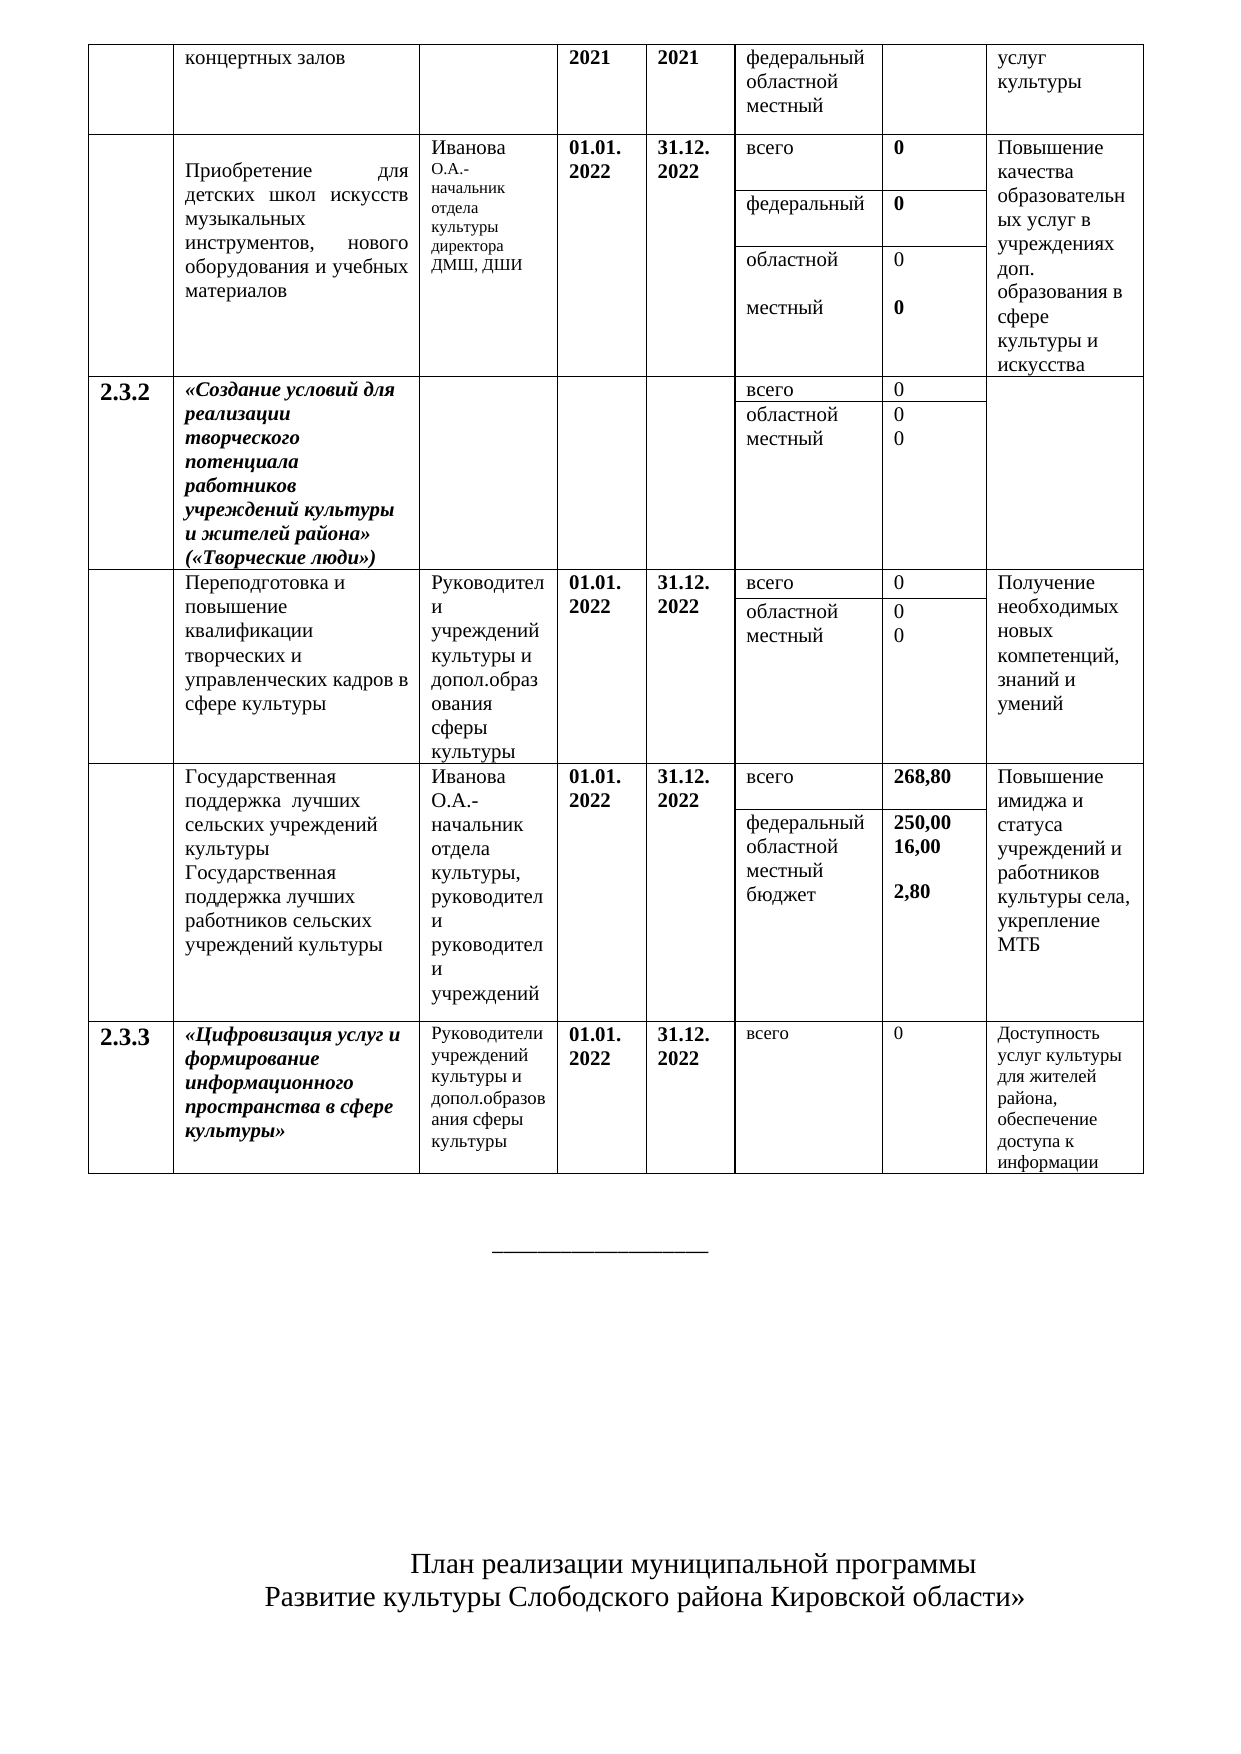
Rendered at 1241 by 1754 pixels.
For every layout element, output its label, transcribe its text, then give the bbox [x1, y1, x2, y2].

table_cell всего [736, 570, 882, 598]
table_cell 01.01. 2022 [558, 135, 646, 376]
table_cell 2.3.2 [89, 377, 173, 569]
table_cell Получение необходимых новых компетенций, знаний и умений [987, 570, 1143, 763]
table_cell 0 [883, 135, 986, 190]
table_cell Повышение качества образовательных услуг в учреждениях доп. образования в сфере культуры и искусства [987, 135, 1143, 376]
table_cell 0 [883, 377, 986, 401]
table_cell Иванова О.А.- начальник отдела культуры директора ДМШ, ДШИ [420, 135, 557, 376]
table_cell областной местный [736, 599, 882, 763]
table_cell 01.01. 2022 [558, 1022, 646, 1173]
table_cell 01.01. 2022 [558, 764, 646, 1021]
table_cell 31.12. 2022 [647, 570, 734, 763]
table_cell Приобретение для детских школ искусств музыкальных инструментов, нового оборудования и учебных материалов [174, 135, 419, 376]
table_cell Руководители учреждений культуры и допол.образования сферы культуры [420, 570, 557, 763]
table_cell областной местный [736, 247, 882, 376]
table_cell федеральный областной местный [736, 45, 882, 134]
table_cell 0 0 [883, 402, 986, 569]
table_cell 0 0 [883, 247, 986, 376]
table_cell всего [736, 377, 882, 401]
table_cell [89, 45, 173, 134]
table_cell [987, 45, 1143, 134]
table_cell 0 [883, 1022, 986, 1173]
table_cell «Цифровизация услуг и формирование информационного пространства в сфере культуры» [174, 1022, 419, 1173]
table_cell федеральный областной местный бюджет [736, 810, 882, 1021]
table_cell Переподготовка и повышение квалификации творческих и управленческих кадров в сфере культуры [174, 570, 419, 763]
table_cell областной местный [736, 402, 882, 569]
table_cell всего [736, 1022, 882, 1173]
table_cell Руководители учреждений культуры и допол.образования сферы культуры [420, 1022, 557, 1173]
table_cell Иванова О.А.- начальник отдела культуры, руководители руководители учреждений [420, 764, 557, 1021]
table_cell 268,80 [883, 764, 986, 809]
table_cell 0 [883, 570, 986, 598]
table_cell [420, 377, 557, 569]
table_cell 2.3.3 [89, 1022, 173, 1173]
table_cell [558, 377, 646, 569]
table_cell [89, 135, 173, 376]
table_cell 0 [883, 191, 986, 246]
text План реализации муниципальной программы [89, 1546, 1063, 1579]
table_cell [883, 45, 986, 134]
table_cell федеральный [736, 191, 882, 246]
table_cell 31.12. 2022 [647, 764, 734, 1021]
table_cell [420, 45, 557, 134]
table_cell «Создание условий для реализации творческого потенциала работников учреждений культуры и жителей района» («Творческие люди») [174, 377, 419, 569]
table_cell [89, 764, 173, 1021]
table_cell 31.12. 2021 [647, 45, 734, 134]
table_cell Доступность услуг культуры для жителей района, обеспечение доступа к информации [987, 1022, 1143, 1173]
table_cell 31.12. 2022 [647, 1022, 734, 1173]
table_cell Государственная поддержка лучших сельских учреждений культуры Государственная поддержка лучших работников сельских учреждений культуры [174, 764, 419, 1021]
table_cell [174, 45, 419, 134]
table_cell Повышение имиджа и статуса учреждений и работников культуры села, укрепление МТБ [987, 764, 1143, 1021]
table_cell [89, 570, 173, 763]
table_cell [987, 377, 1143, 569]
table_cell 31.12. 2022 [647, 135, 734, 376]
table_cell всего [736, 135, 882, 190]
table_cell 01.01. 2022 [558, 570, 646, 763]
table_cell 0 0 [883, 599, 986, 763]
text Развитие культуры Слободского района Кировской области» [89, 1579, 1063, 1613]
table_cell всего [736, 764, 882, 809]
table_cell [647, 377, 734, 569]
table_cell 250,00 16,00 2,80 [883, 810, 986, 1021]
table_cell 01.01. 2021 [558, 45, 646, 134]
text ___________________ [89, 1228, 1063, 1256]
